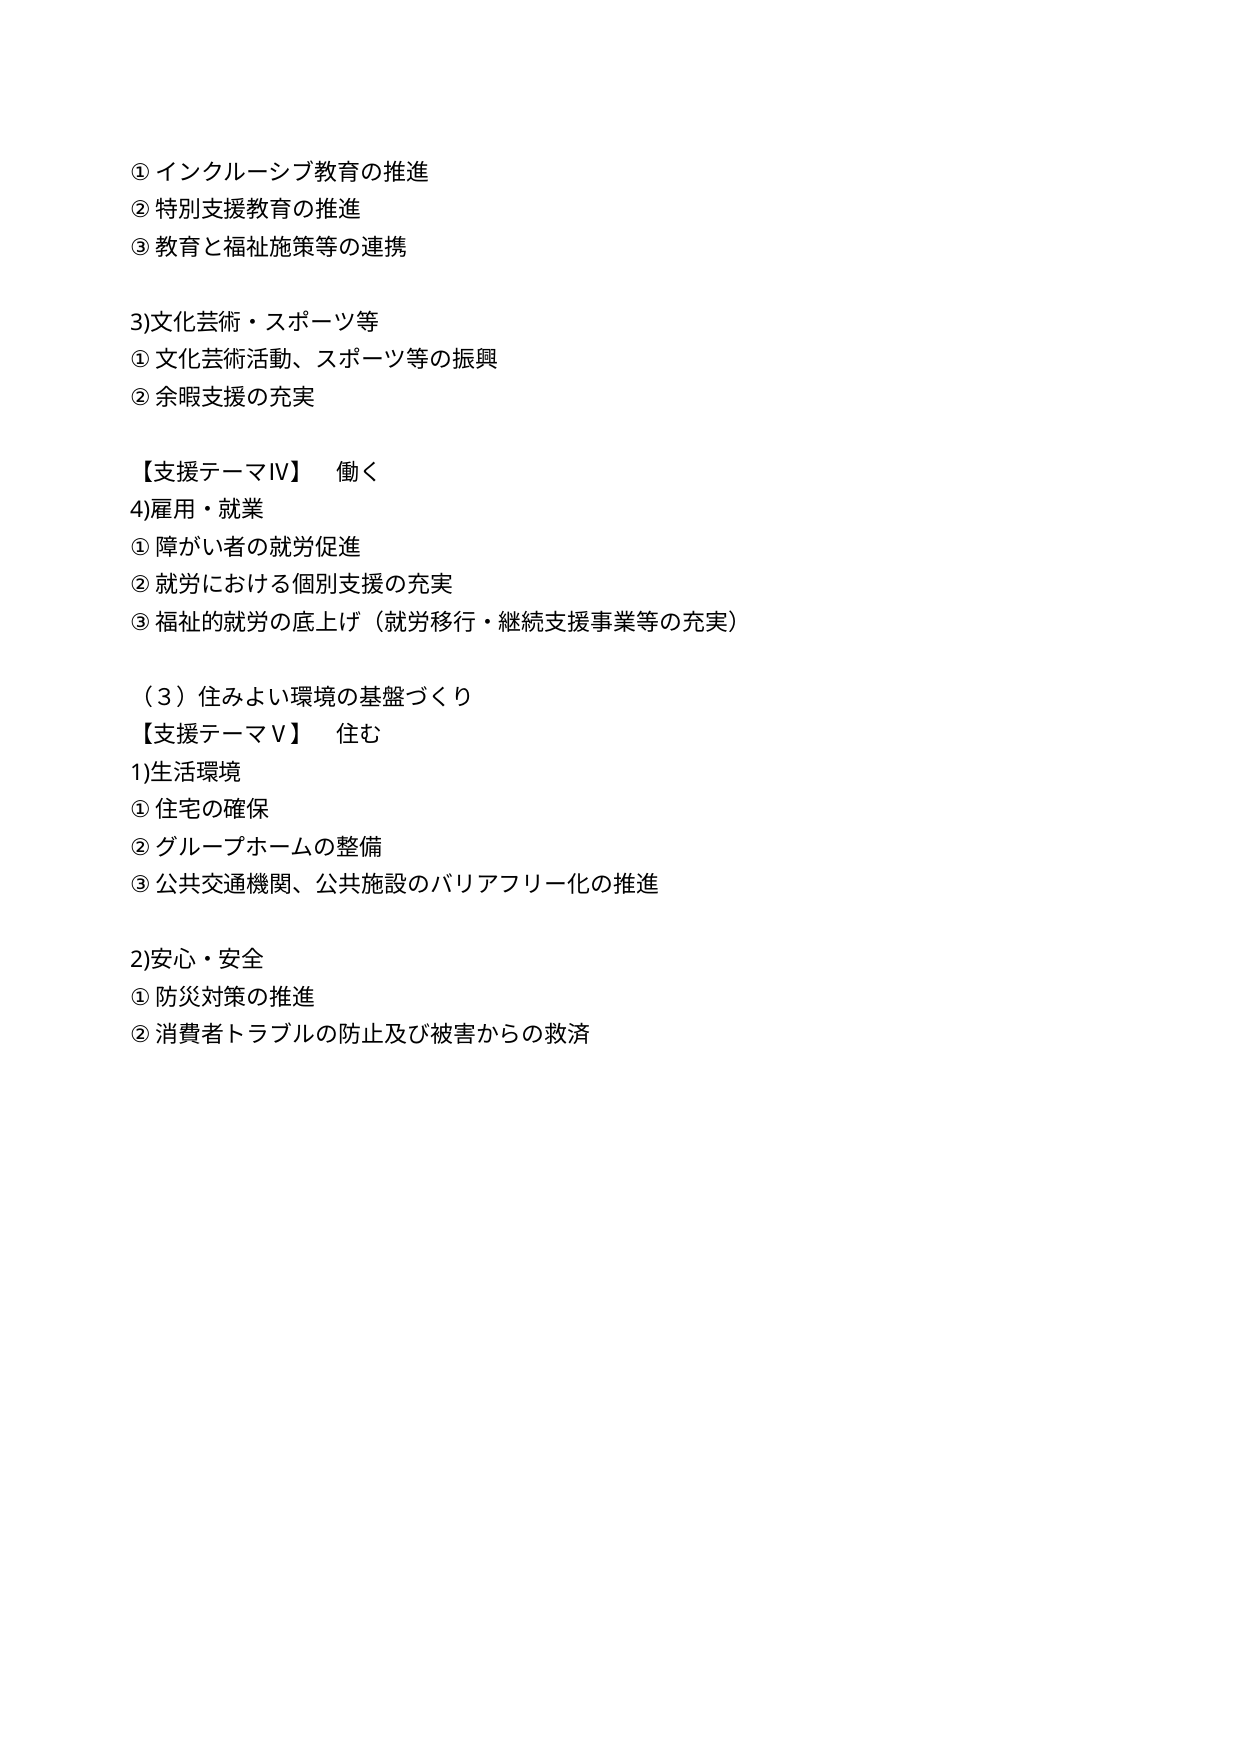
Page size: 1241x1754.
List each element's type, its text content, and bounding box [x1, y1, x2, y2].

text ①文化芸術活動、スポーツ等の振興 [130, 339, 1110, 377]
text 3)文化芸術・スポーツ等 [130, 302, 1110, 339]
text ②グループホームの整備 [130, 827, 1110, 864]
text 4)雇用・就業 [130, 489, 1110, 527]
text ①防災対策の推進 [130, 977, 1110, 1014]
text 1)生活環境 [130, 752, 1110, 789]
text （３）住みよい環境の基盤づくり [130, 677, 1110, 714]
text 【支援テーマⅣ】 働く [130, 452, 1110, 489]
text 2)安心・安全 [130, 939, 1110, 977]
text ③公共交通機関、公共施設のバリアフリー化の推進 [130, 864, 1110, 902]
text ①インクルーシブ教育の推進 [130, 152, 1110, 189]
text ③福祉的就労の底上げ（就労移行・継続支援事業等の充実） [130, 602, 1110, 639]
text 【支援テーマⅤ】 住む [130, 714, 1110, 752]
text ③教育と福祉施策等の連携 [130, 227, 1110, 264]
text ①住宅の確保 [130, 789, 1110, 827]
text ①障がい者の就労促進 [130, 527, 1110, 564]
text ②特別支援教育の推進 [130, 189, 1110, 227]
text ②余暇支援の充実 [130, 377, 1110, 414]
text ②消費者トラブルの防止及び被害からの救済 [130, 1014, 1110, 1052]
text ②就労における個別支援の充実 [130, 564, 1110, 602]
